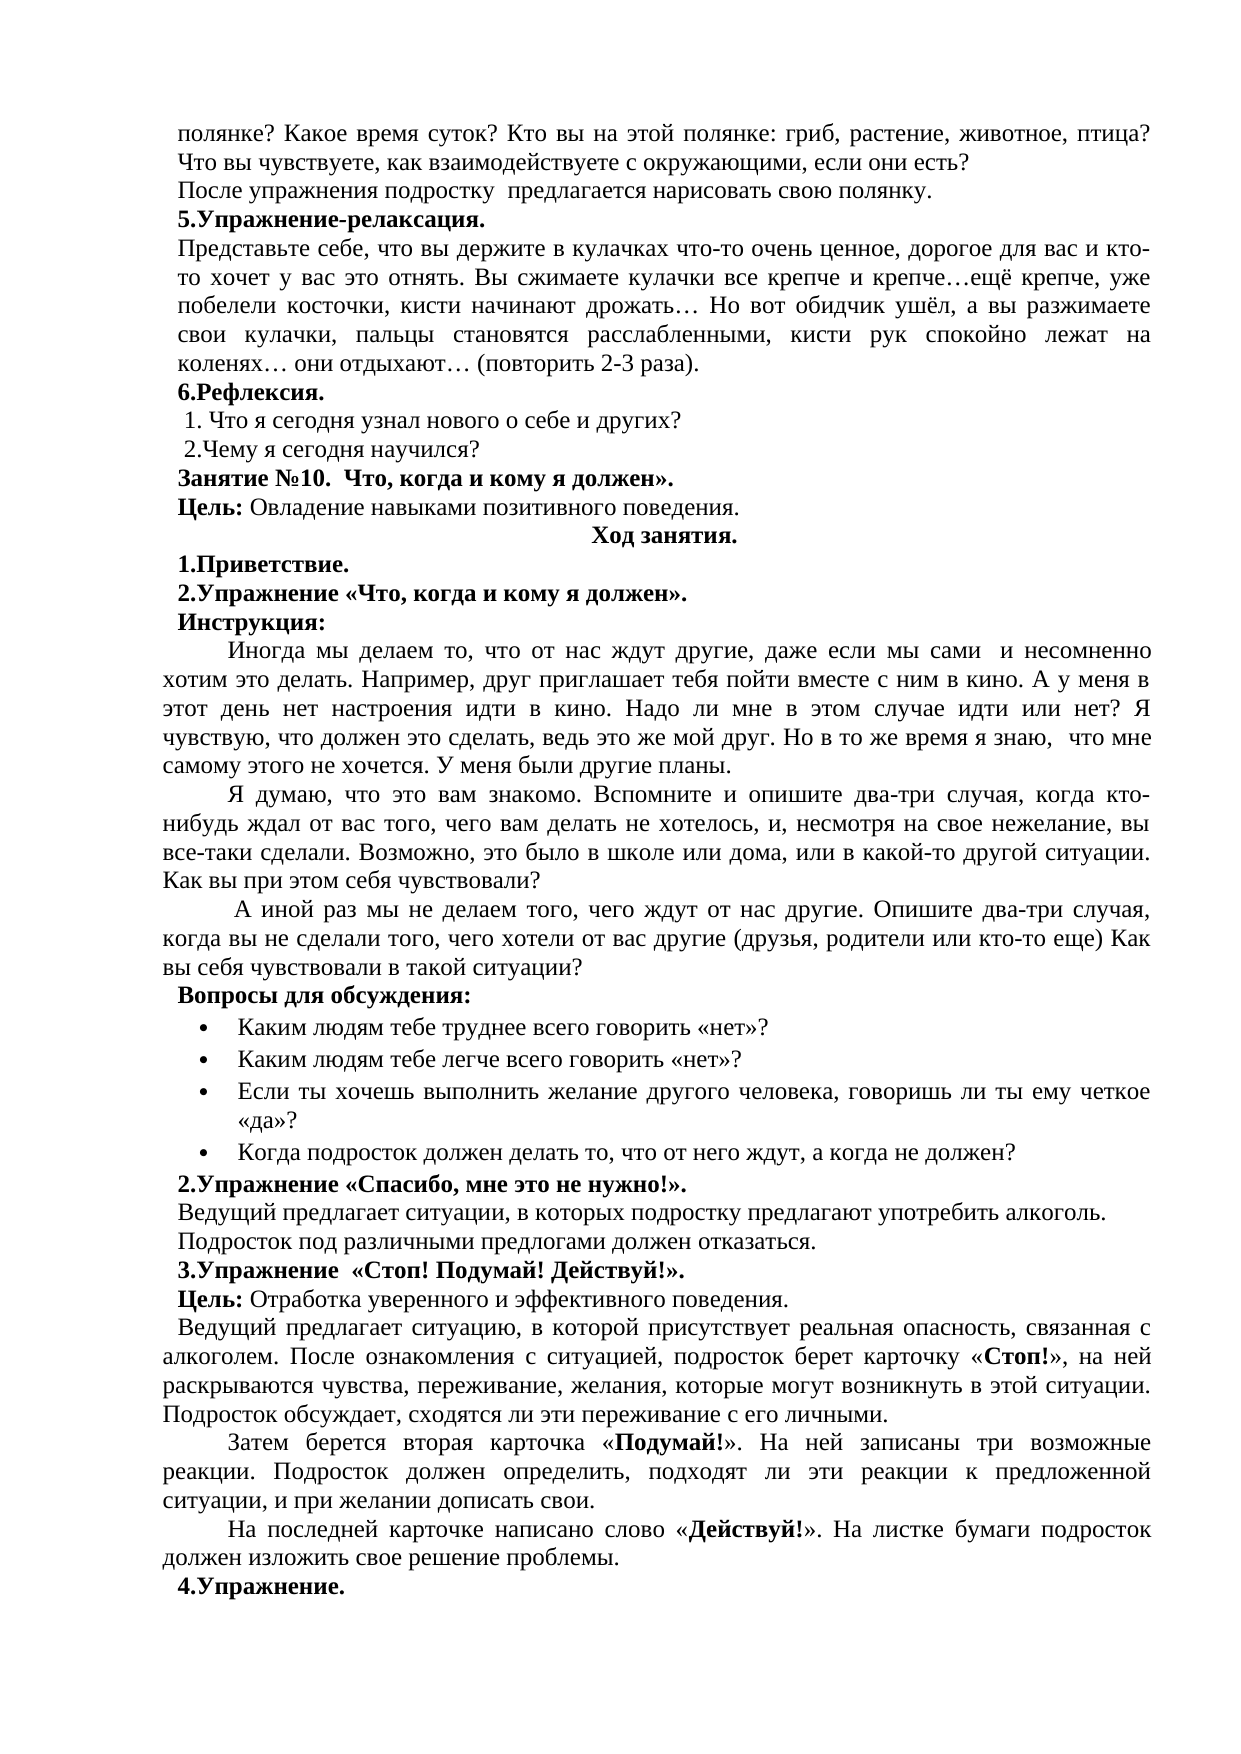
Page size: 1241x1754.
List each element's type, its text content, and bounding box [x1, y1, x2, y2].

text 6.Рефлексия. [162, 377, 1152, 406]
text Вопросы для обсуждения: [162, 981, 1152, 1009]
text 5.Упражнение-релаксация. [177, 204, 1152, 233]
text 2.Упражнение «Спасибо, мне это не нужно!». [162, 1169, 1152, 1197]
text Ведущий предлагает ситуации, в которых подростку предлагают употребить алкоголь. [162, 1197, 1152, 1226]
list Когда подросток должен делать то, что от него ждут, а когда не должен? [200, 1137, 1152, 1166]
text Цель: Отработка уверенного и эффективного поведения. [162, 1284, 1152, 1312]
text Подросток под различными предлогами должен отказаться. [162, 1226, 1152, 1255]
list Каким людям тебе труднее всего говорить «нет»? [200, 1012, 1152, 1041]
text Представьте себе, что вы держите в кулачках что-то очень ценное, дорогое для вас и кто-то хочет у вас это отнять. Вы сжимаете кулачки все крепче и крепче…ещё крепче, уже побелели косточки, кисти начинают дрожать… Но вот обидчик ушёл, а вы разжимаете свои кулачки, пальцы становятся расслабленными, кисти рук спокойно лежат на коленях… они отдыхают… (повторить 2-3 раза). [177, 233, 1152, 377]
list Если ты хочешь выполнить желание другого человека, говоришь ли ты ему четкое «да»? [200, 1076, 1152, 1134]
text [177, 118, 1152, 176]
text Затем берется вторая карточка «Подумай!». На ней записаны три возможные реакции. Подросток должен определить, подходят ли эти реакции к предложенной ситуации, и при желании дописать свои. [162, 1427, 1152, 1514]
text Иногда мы делаем то, что от нас ждут другие, даже если мы сами и несомненно хотим это делать. Например, друг приглашает тебя пойти вместе с ним в кино. А у меня в этот день нет настроения идти в кино. Надо ли мне в этом случае идти или нет? Я чувствую, что должен это сделать, ведь это же мой друг. Но в то же время я знаю, что мне самому этого не хочется. У меня были другие планы. [162, 636, 1152, 779]
text 4.Упражнение. [162, 1571, 1152, 1600]
text Я думаю, что это вам знакомо. Вспомните и опишите два-три случая, когда кто-нибудь ждал от вас того, чего вам делать не хотелось, и, несмотря на свое нежелание, вы все-таки сделали. Возможно, это было в школе или дома, или в какой-то другой ситуации. Как вы при этом себя чувствовали? [162, 779, 1152, 894]
text А иной раз мы не делаем того, чего ждут от нас другие. Опишите два-три случая, когда вы не сделали того, чего хотели от вас другие (друзья, родители или кто-то еще) Как вы себя чувствовали в такой ситуации? [162, 894, 1152, 981]
text Ведущий предлагает ситуацию, в которой присутствует реальная опасность, связанная с алкоголем. После ознакомления с ситуацией, подросток берет карточку «Стоп!», на ней раскрываются чувства, переживание, желания, которые могут возникнуть в этой ситуации. Подросток обсуждает, сходятся ли эти переживание с его личными. [162, 1312, 1152, 1427]
text На последней карточке написано слово «Действуй!». На листке бумаги подросток должен изложить свое решение проблемы. [162, 1514, 1152, 1571]
text Ход занятия. [162, 521, 1152, 549]
text После упражнения подростку предлагается нарисовать свою полянку. [177, 176, 1152, 204]
text Занятие №10. Что, когда и кому я должен». [162, 463, 1152, 492]
text Цель: Овладение навыками позитивного поведения. [162, 492, 1152, 521]
list Каким людям тебе легче всего говорить «нет»? [200, 1044, 1152, 1073]
text 1.Приветствие. [162, 549, 1152, 578]
text 2.Упражнение «Что, когда и кому я должен». [162, 578, 1152, 607]
text 1. Что я сегодня узнал нового о себе и других? [162, 406, 1152, 434]
text Инструкция: [162, 607, 1152, 636]
text 2.Чему я сегодня научился? [162, 434, 1152, 463]
text 3.Упражнение «Стоп! Подумай! Действуй!». [162, 1255, 1152, 1284]
